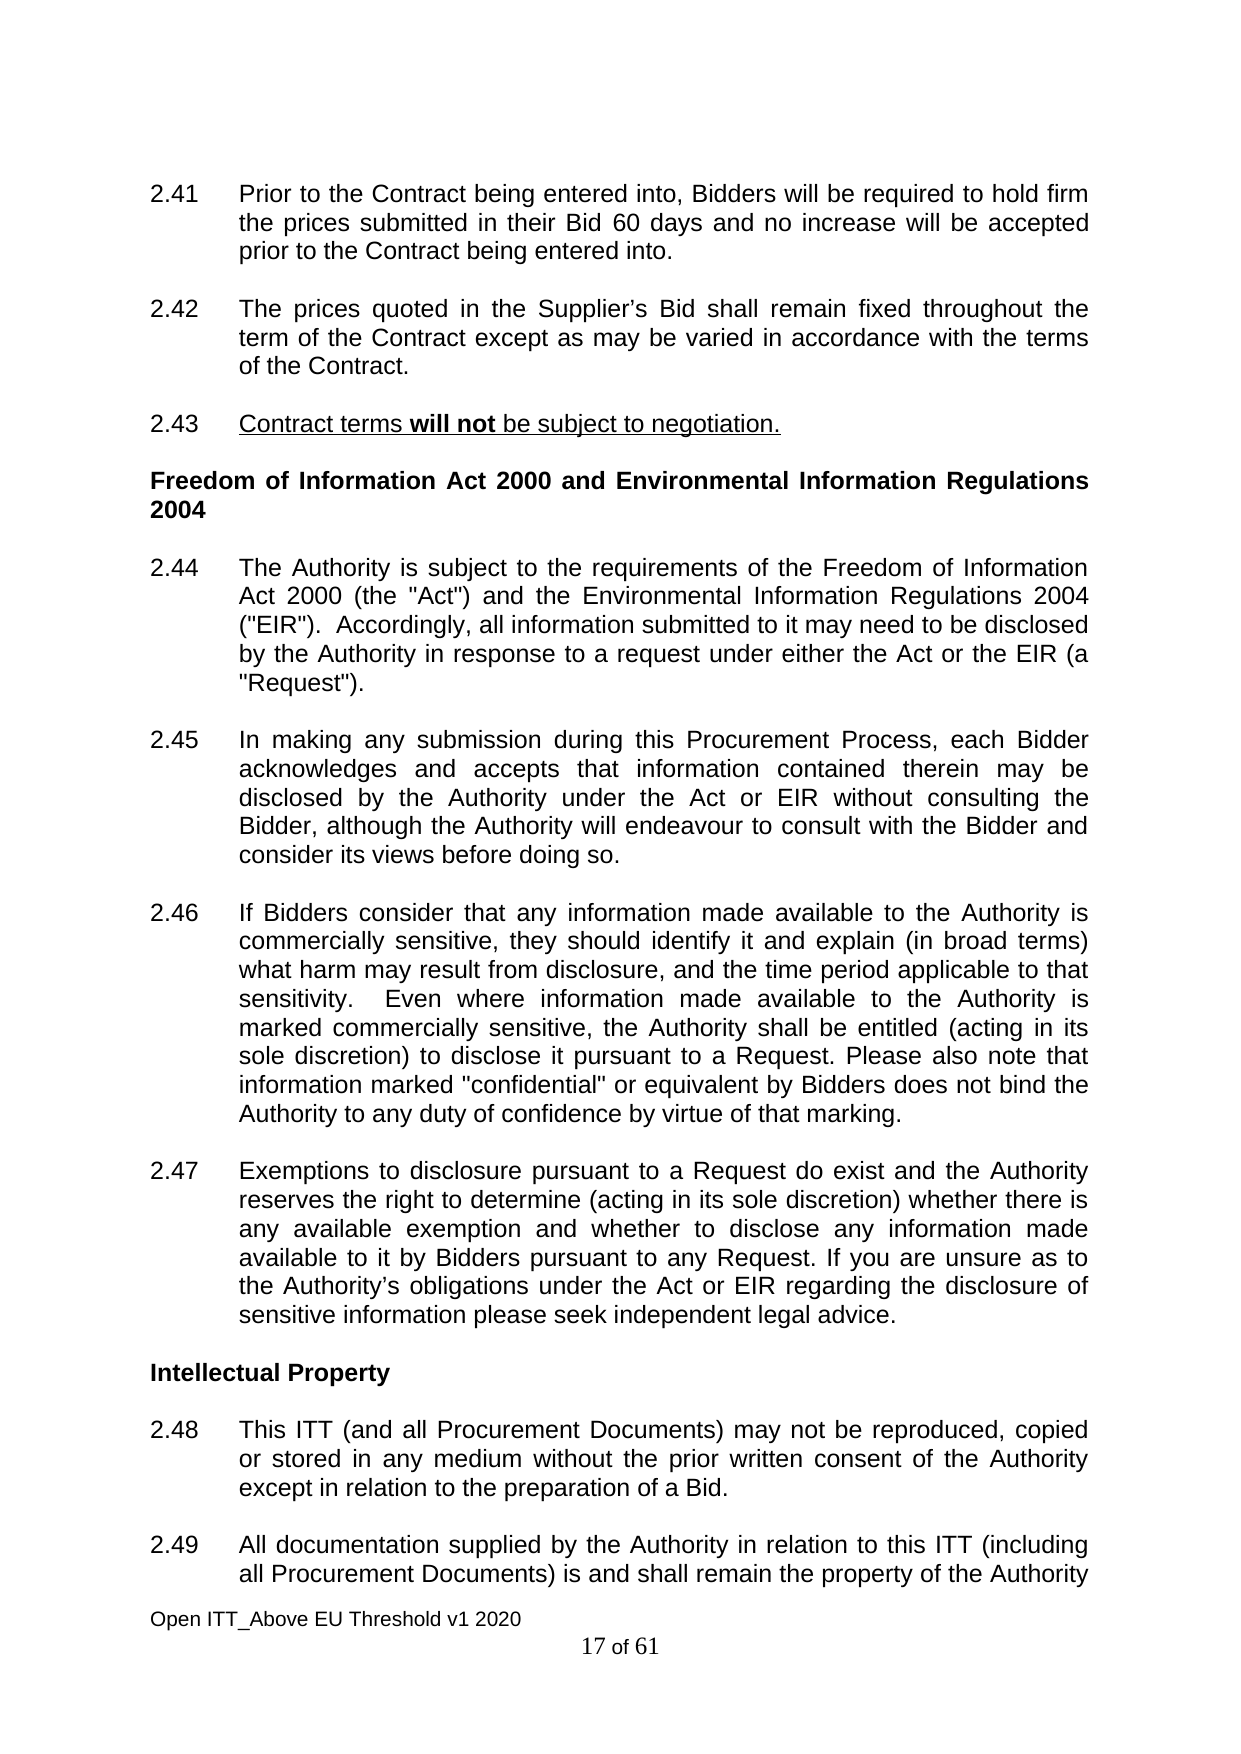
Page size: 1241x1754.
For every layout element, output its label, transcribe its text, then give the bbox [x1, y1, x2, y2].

list Contract terms will not be subject to negotiation. [150, 409, 1090, 437]
text Freedom of Information Act 2000 and Environmental Information Regulations 2004 [150, 466, 1090, 524]
list This ITT (and all Procurement Documents) may not be reproduced, copied or stored in any medium without the prior written consent of the Authority except in relation to the preparation of a Bid. [150, 1415, 1090, 1501]
list The prices quoted in the Supplier’s Bid shall remain fixed throughout the term of the Contract except as may be varied in accordance with the terms of the Contract. [150, 294, 1090, 380]
list In making any submission during this Procurement Process, each Bidder acknowledges and accepts that information contained therein may be disclosed by the Authority under the Act or EIR without consulting the Bidder, although the Authority will endeavour to consult with the Bidder and consider its views before doing so. [150, 725, 1090, 869]
text Intellectual Property [150, 1357, 1090, 1386]
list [150, 1530, 1090, 1587]
list Exemptions to disclosure pursuant to a Request do exist and the Authority reserves the right to determine (acting in its sole discretion) whether there is any available exemption and whether to disclose any information made available to it by Bidders pursuant to any Request. If you are unsure as to the Authority’s obligations under the Act or EIR regarding the disclosure of sensitive information please seek independent legal advice. [150, 1156, 1090, 1329]
list Prior to the Contract being entered into, Bidders will be required to hold firm the prices submitted in their Bid 60 days and no increase will be accepted prior to the Contract being entered into. [150, 179, 1090, 265]
list The Authority is subject to the requirements of the Freedom of Information Act 2000 (the "Act") and the Environmental Information Regulations 2004 ("EIR"). Accordingly, all information submitted to it may need to be disclosed by the Authority in response to a request under either the Act or the EIR (a "Request"). [150, 552, 1090, 696]
list If Bidders consider that any information made available to the Authority is commercially sensitive, they should identify it and explain (in broad terms) what harm may result from disclosure, and the time period applicable to that sensitivity. Even where information made available to the Authority is marked commercially sensitive, the Authority shall be entitled (acting in its sole discretion) to disclose it pursuant to a Request. Please also note that information marked "confidential" or equivalent by Bidders does not bind the Authority to any duty of confidence by virtue of that marking. [150, 897, 1090, 1127]
